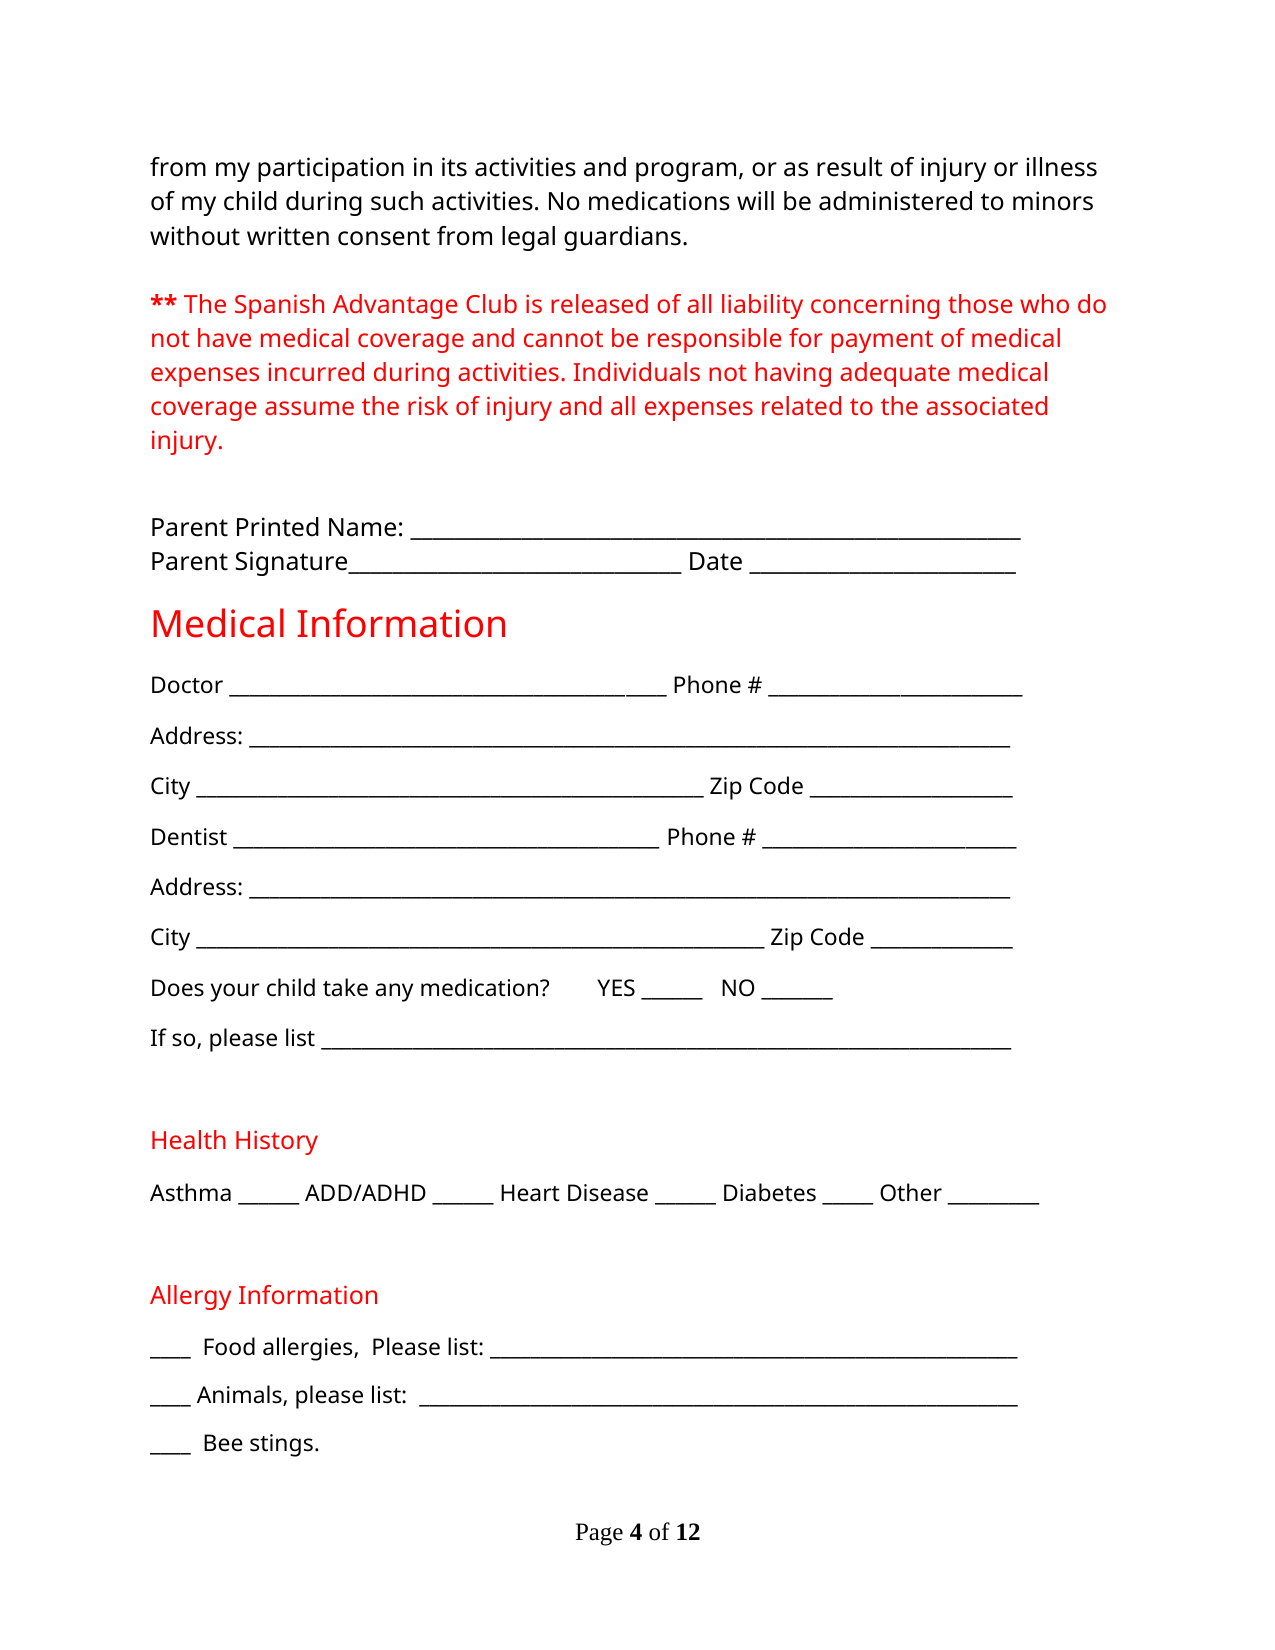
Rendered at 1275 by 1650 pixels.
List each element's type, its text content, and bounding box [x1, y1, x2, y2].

text Allergy Information [150, 1277, 1125, 1311]
text Address: ___________________________________________________________________________ [150, 871, 1125, 902]
text If so, please list ____________________________________________________________________ [150, 1022, 1125, 1053]
text Does your child take any medication? YES ______ NO _______ [150, 972, 1125, 1003]
text ____ Bee stings. [150, 1427, 1125, 1458]
text City ________________________________________________________ Zip Code ______________ [150, 921, 1125, 953]
text Dentist __________________________________________ Phone # _________________________ [150, 821, 1125, 852]
text Health History [150, 1123, 1125, 1157]
text Medical Information [150, 597, 1125, 648]
text Parent Printed Name: _______________________________________________________ [150, 510, 1125, 544]
text Doctor ___________________________________________ Phone # _________________________ [150, 669, 1125, 701]
text ____ Food allergies, Please list: ____________________________________________________ [150, 1331, 1125, 1362]
text Asthma ______ ADD/ADHD ______ Heart Disease ______ Diabetes _____ Other _________ [150, 1176, 1125, 1208]
text ** The Spanish Advantage Club is released of all liability concerning those who do not have medical coverage and cannot be responsible for payment of medical expenses incurred during activities. Individuals not having adequate medical coverage assume the risk of injury and all expenses related to the associated injury. [150, 286, 1125, 457]
text City __________________________________________________ Zip Code ____________________ [150, 770, 1125, 801]
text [150, 150, 1125, 252]
text ____ Animals, please list: ___________________________________________________________ [150, 1379, 1125, 1410]
text Address: ___________________________________________________________________________ [150, 720, 1125, 751]
text Parent Signature______________________________ Date ________________________ [150, 544, 1125, 578]
